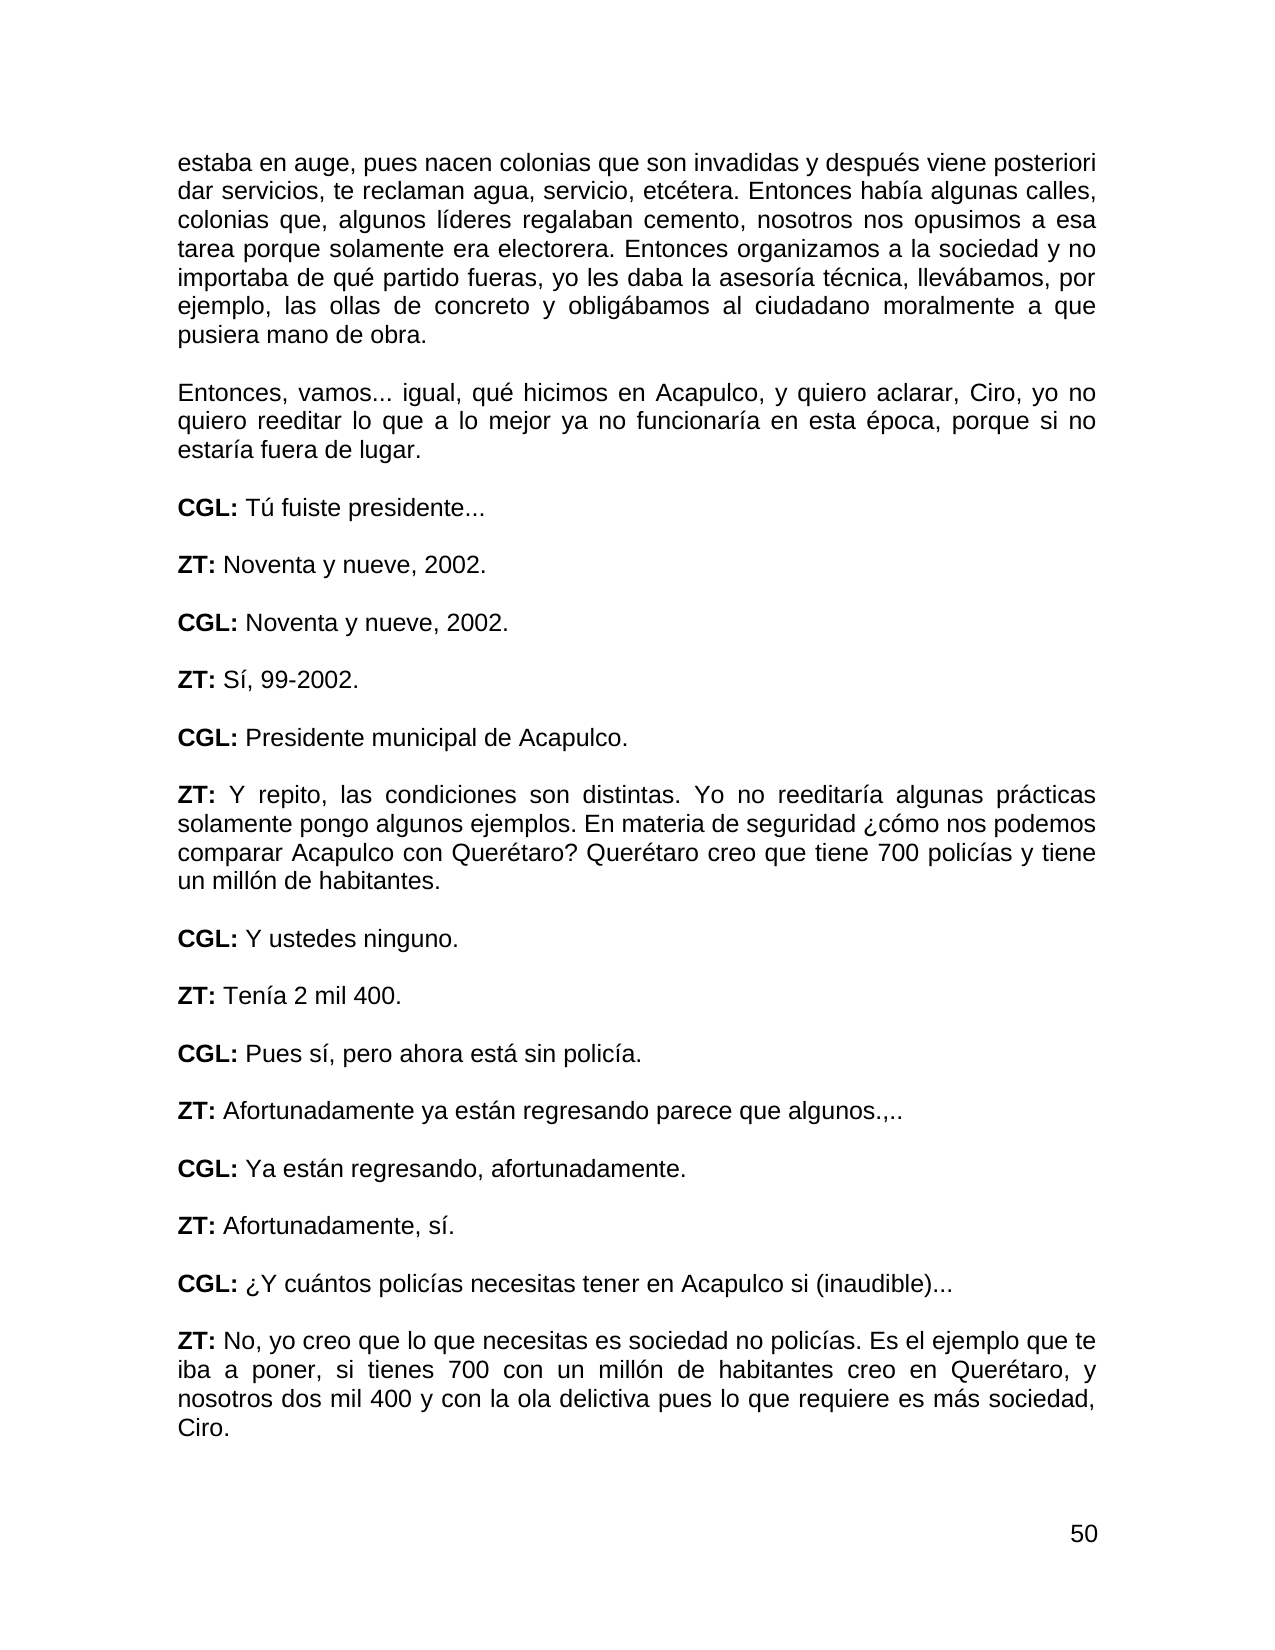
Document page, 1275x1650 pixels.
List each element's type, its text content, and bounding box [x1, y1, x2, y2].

text CGL: Tú fuiste presidente... [177, 493, 1098, 521]
text ZT: Y repito, las condiciones son distintas. Yo no reeditaría algunas prácticas solamente pongo algunos ejemplos. En materia de seguridad ¿cómo nos podemos comparar Acapulco con Querétaro? Querétaro creo que tiene 700 policías y tiene un millón de habitantes. [177, 780, 1098, 895]
text CGL: Pues sí, pero ahora está sin policía. [177, 1039, 1098, 1068]
text CGL: ¿Y cuántos policías necesitas tener en Acapulco si (inaudible)... [177, 1269, 1098, 1298]
text ZT: Afortunadamente ya están regresando parece que algunos.,.. [177, 1096, 1098, 1125]
text CGL: Y ustedes ninguno. [177, 924, 1098, 953]
text CGL: Noventa y nueve, 2002. [177, 608, 1098, 636]
text CGL: Ya están regresando, afortunadamente. [177, 1154, 1098, 1183]
text CGL: Presidente municipal de Acapulco. [177, 723, 1098, 751]
text ZT: Noventa y nueve, 2002. [177, 550, 1098, 579]
text ZT: Afortunadamente, sí. [177, 1211, 1098, 1240]
text ZT: Tenía 2 mil 400. [177, 981, 1098, 1010]
text ZT: No, yo creo que lo que necesitas es sociedad no policías. Es el ejemplo que te iba a poner, si tienes 700 con un millón de habitantes creo en Querétaro, y nosotros dos mil 400 y con la ola delictiva pues lo que requiere es más sociedad, Ciro. [177, 1326, 1098, 1441]
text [177, 148, 1098, 349]
text ZT: Sí, 99-2002. [177, 665, 1098, 694]
text Entonces, vamos... igual, qué hicimos en Acapulco, y quiero aclarar, Ciro, yo no quiero reeditar lo que a lo mejor ya no funcionaría en esta época, porque si no estaría fuera de lugar. [177, 378, 1098, 464]
